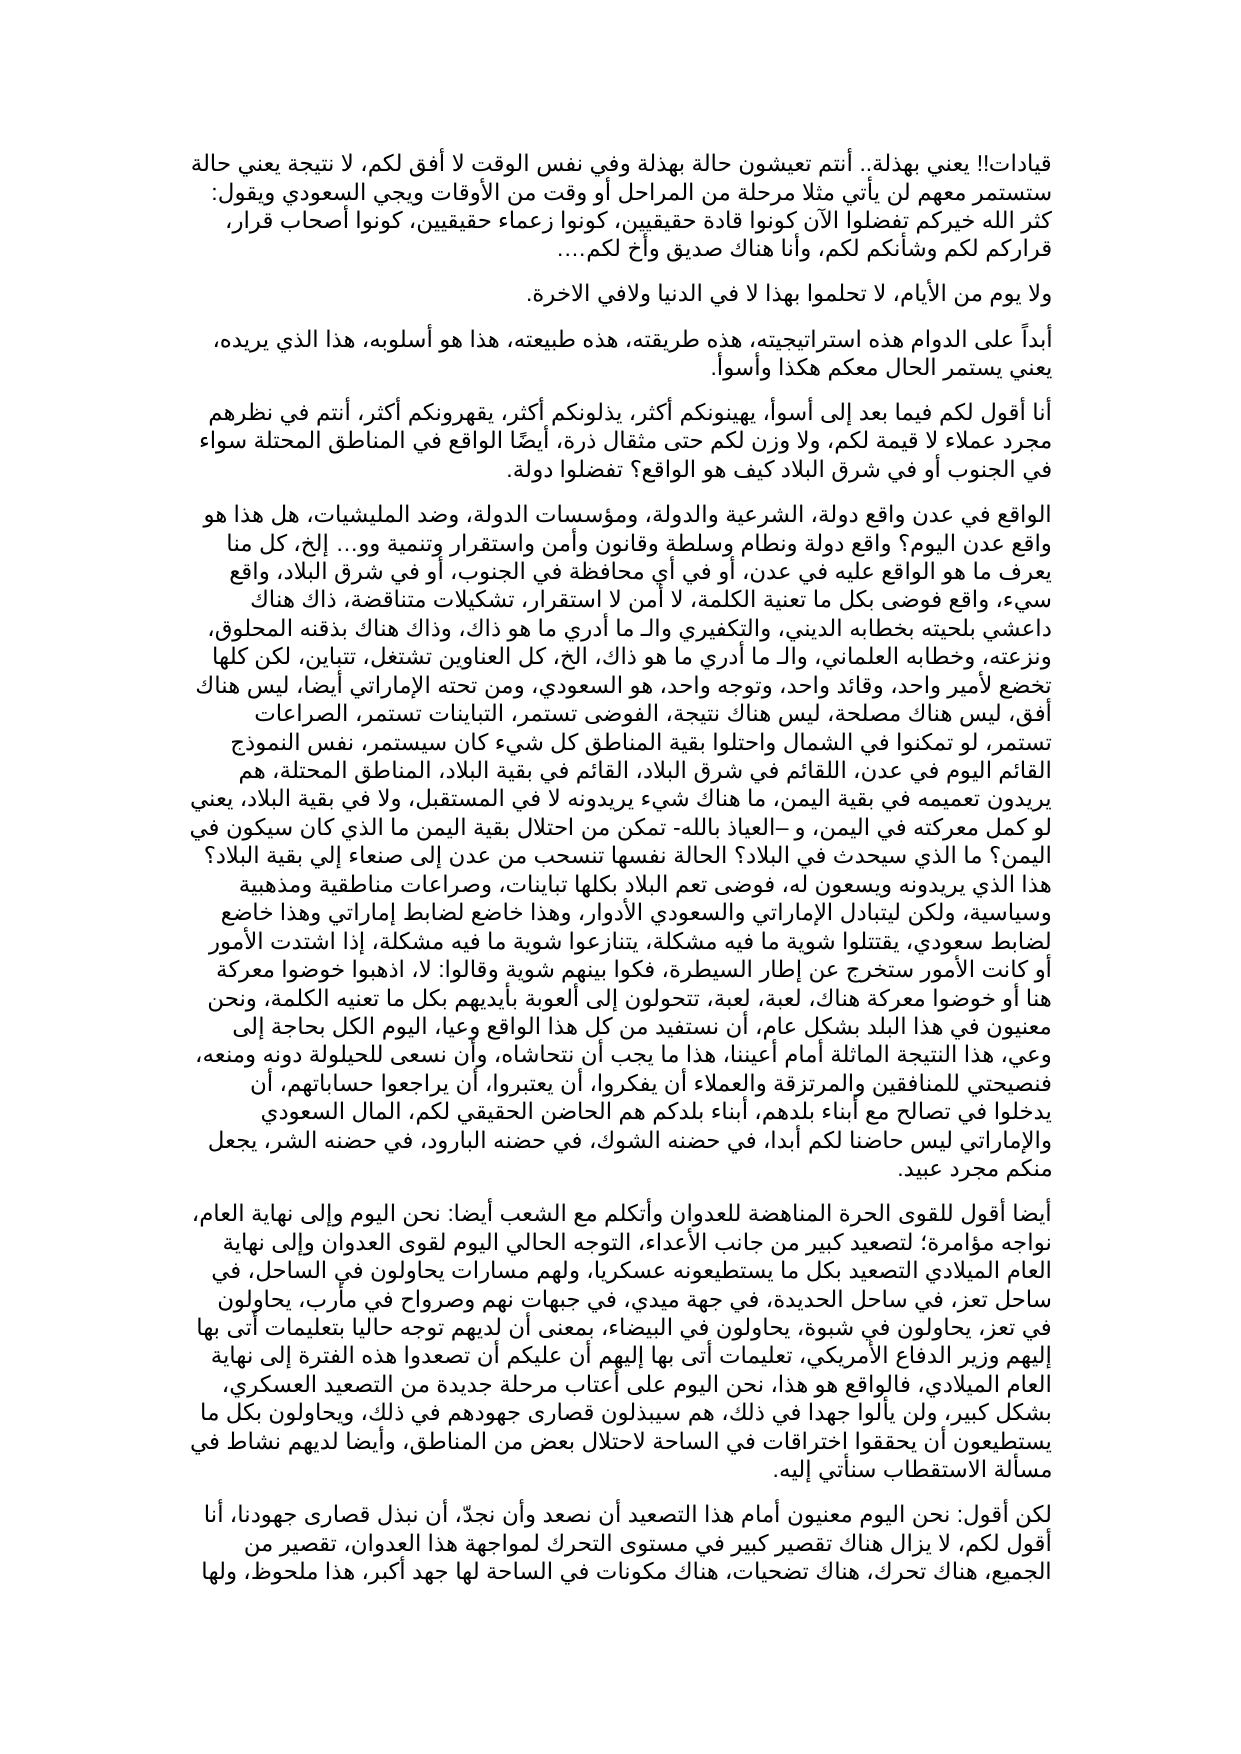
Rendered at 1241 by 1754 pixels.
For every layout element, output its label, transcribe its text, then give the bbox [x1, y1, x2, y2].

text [187, 150, 1053, 262]
text ولا يوم من الأيام، لا تحلموا بهذا لا في الدنيا ولافي الاخرة. [187, 280, 1053, 307]
text أيضا أقول للقوى الحرة المناهضة للعدوان وأتكلم مع الشعب أيضا: نحن اليوم وإلى نهاية العام، نواجه مؤامرة؛ لتصعيد كبير من جانب الأعداء، التوجه الحالي اليوم لقوى العدوان وإلى نهاية العام الميلادي التصعيد بكل ما يستطيعونه عسكريا، ولهم مسارات يحاولون في الساحل، في ساحل تعز، في ساحل الحديدة، في جهة ميدي، في جبهات نهم وصرواح في مأرب، يحاولون في تعز، يحاولون في شبوة، يحاولون في البيضاء، بمعنى أن لديهم توجه حاليا بتعليمات أتى بها إليهم وزير الدفاع الأمريكي، تعليمات أتى بها إليهم أن عليكم أن تصعدوا هذه الفترة إلى نهاية العام الميلادي، فالواقع هو هذا، نحن اليوم على أعتاب مرحلة جديدة من التصعيد العسكري، بشكل كبير، ولن يألوا جهدا في ذلك، هم سيبذلون قصارى جهودهم في ذلك، ويحاولون بكل ما يستطيعون أن يحققوا اختراقات في الساحة لاحتلال بعض من المناطق، وأيضا لديهم نشاط في مسألة الاستقطاب سنأتي إليه. [187, 1200, 1053, 1482]
text الواقع في عدن واقع دولة، الشرعية والدولة، ومؤسسات الدولة، وضد المليشيات، هل هذا هو واقع عدن اليوم؟ واقع دولة ونطام وسلطة وقانون وأمن واستقرار وتنمية وو… إلخ، كل منا يعرف ما هو الواقع عليه في عدن، أو في أي محافظة في الجنوب، أو في شرق البلاد، واقع سيء، واقع فوضى بكل ما تعنية الكلمة، لا أمن لا استقرار، تشكيلات متناقضة، ذاك هناك داعشي بلحيته بخطابه الديني، والتكفيري والـ ما أدري ما هو ذاك، وذاك هناك بذقنه المحلوق، ونزعته، وخطابه العلماني، والـ ما أدري ما هو ذاك، الخ، كل العناوين تشتغل، تتباين، لكن كلها تخضع لأمير واحد، وقائد واحد، وتوجه واحد، هو السعودي، ومن تحته الإماراتي أيضا، ليس هناك أفق، ليس هناك مصلحة، ليس هناك نتيجة، الفوضى تستمر، التباينات تستمر، الصراعات تستمر، لو تمكنوا في الشمال واحتلوا بقية المناطق كل شيء كان سيستمر، نفس النموذج القائم اليوم في عدن، اللقائم في شرق البلاد، القائم في بقية البلاد، المناطق المحتلة، هم يريدون تعميمه في بقية اليمن، ما هناك شيء يريدونه لا في المستقبل، ولا في بقية البلاد، يعني لو كمل معركته في اليمن، و –العياذ بالله- تمكن من احتلال بقية اليمن ما الذي كان سيكون في اليمن؟ ما الذي سيحدث في البلاد؟ الحالة نفسها تنسحب من عدن إلى صنعاء إلي بقية البلاد؟ هذا الذي يريدونه ويسعون له، فوضى تعم البلاد بكلها تباينات، وصراعات مناطقية ومذهبية وسياسية، ولكن ليتبادل الإماراتي والسعودي الأدوار، وهذا خاضع لضابط إماراتي وهذا خاضع لضابط سعودي، يقتتلوا شوية ما فيه مشكلة، يتنازعوا شوية ما فيه مشكلة، إذا اشتدت الأمور أو كانت الأمور ستخرج عن إطار السيطرة، فكوا بينهم شوية وقالوا: لا، اذهبوا خوضوا معركة هنا أو خوضوا معركة هناك، لعبة، لعبة، تتحولون إلى ألعوبة بأيديهم بكل ما تعنيه الكلمة، ونحن معنيون في هذا البلد بشكل عام، أن نستفيد من كل هذا الواقع وعيا، اليوم الكل بحاجة إلى وعي، هذا النتيجة الماثلة أمام أعيننا، هذا ما يجب أن نتحاشاه، وأن نسعى للحيلولة دونه ومنعه، فنصيحتي للمنافقين والمرتزقة والعملاء أن يفكروا، أن يعتبروا، أن يراجعوا حساباتهم، أن يدخلوا في تصالح مع أبناء بلدهم، أبناء بلدكم هم الحاضن الحقيقي لكم، المال السعودي والإماراتي ليس حاضنا لكم أبدا، في حضنه الشوك، في حضنه البارود، في حضنه الشر، يجعل منكم مجرد عبيد. [187, 501, 1053, 1181]
text أنا أقول لكم فيما بعد إلى أسوأ، يهينونكم أكثر، يذلونكم أكثر، يقهرونكم أكثر، أنتم في نظرهم مجرد عملاء لا قيمة لكم، ولا وزن لكم حتى مثقال ذرة، أيضًا الواقع في المناطق المحتلة سواء في الجنوب أو في شرق البلاد كيف هو الواقع؟ تفضلوا دولة. [187, 399, 1053, 482]
text أبداً على الدوام هذه استراتيجيته، هذه طريقته، هذه طبيعته، هذا هو أسلوبه، هذا الذي يريده، يعني يستمر الحال معكم هكذا وأسوأ. [187, 326, 1053, 380]
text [187, 1501, 1053, 1584]
